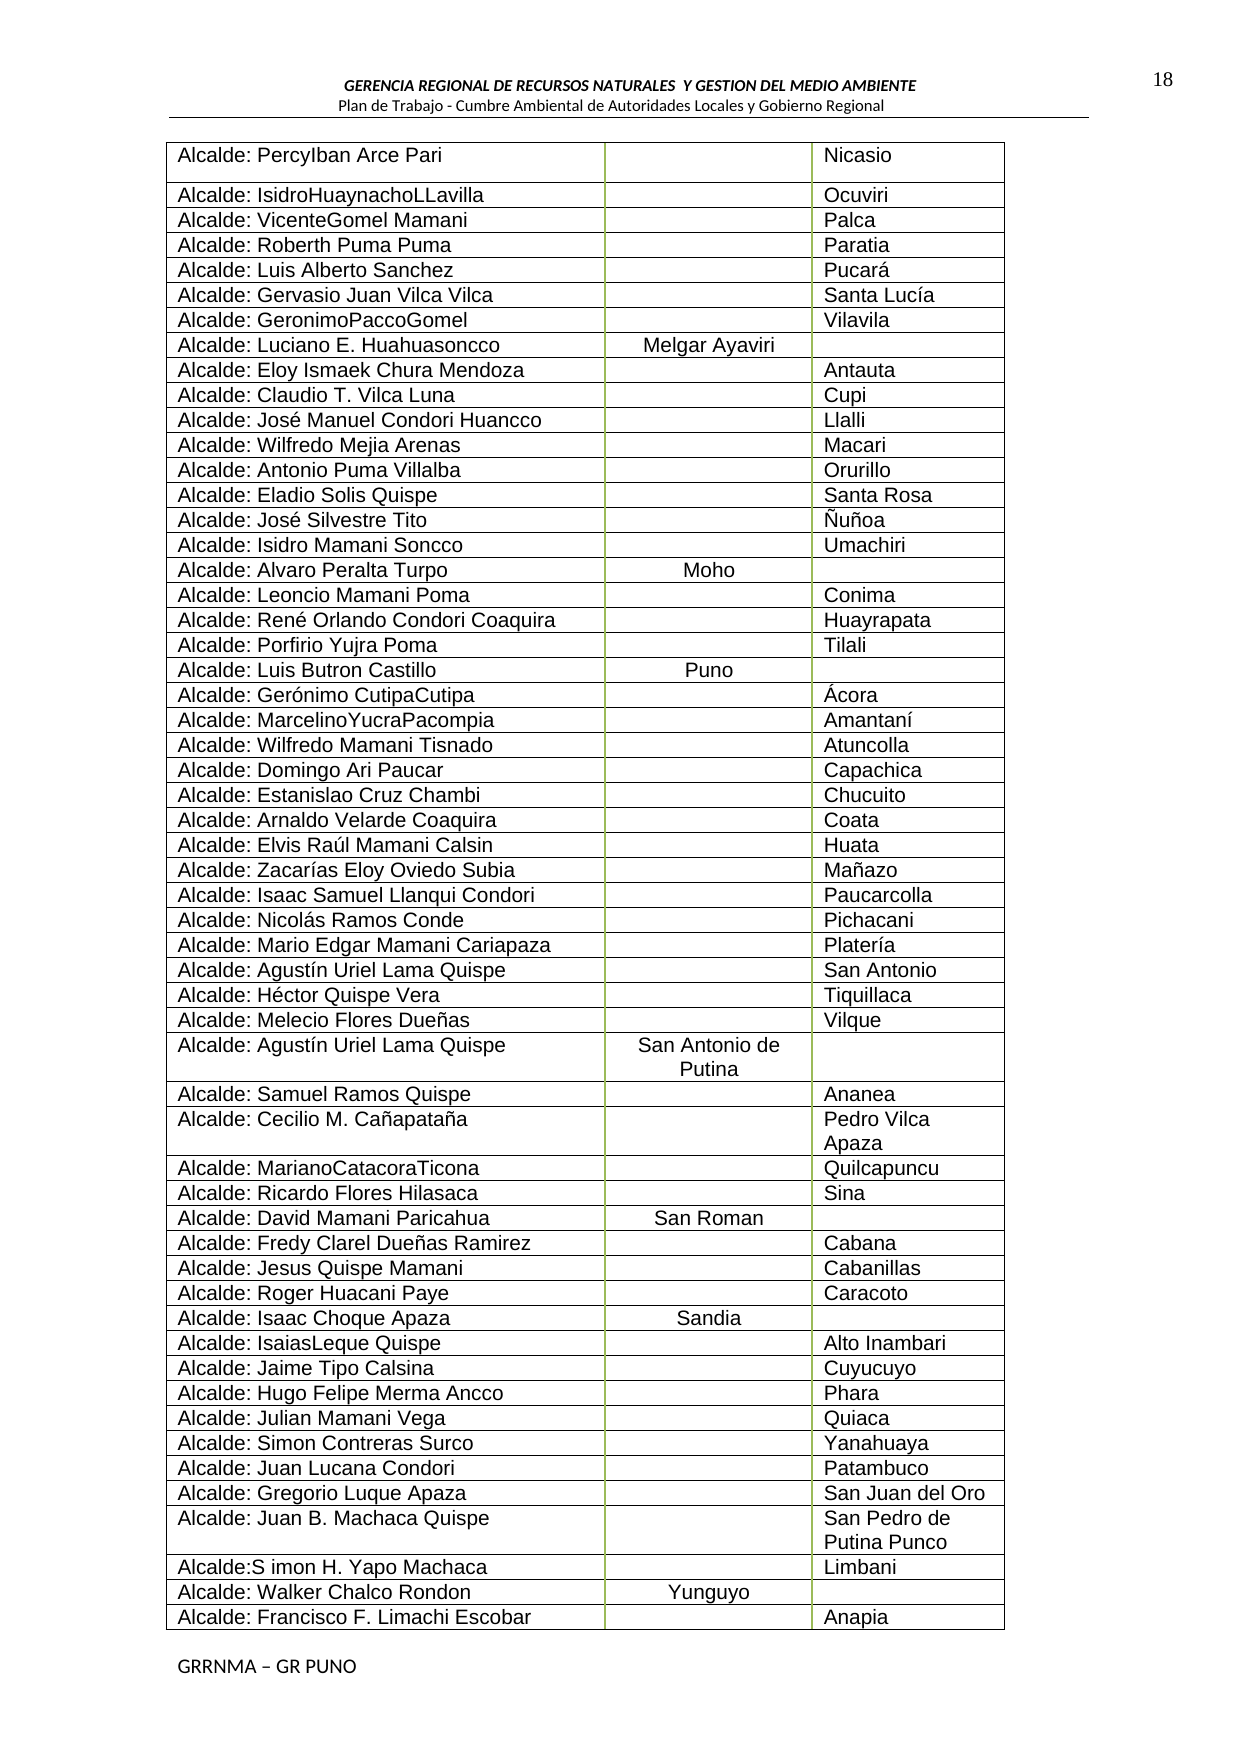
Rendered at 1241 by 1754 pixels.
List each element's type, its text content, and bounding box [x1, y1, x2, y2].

table_cell [813, 1580, 1004, 1604]
table_cell Santa Lucía [813, 283, 1004, 307]
table_cell Alcalde: Gerónimo CutipaCutipa [167, 683, 604, 707]
table_cell Alcalde: Isaac Samuel Llanqui Condori [167, 883, 604, 907]
table_cell [813, 558, 1004, 582]
table_cell Sandia [606, 1306, 811, 1330]
table_cell [606, 408, 811, 432]
table_cell [606, 958, 811, 982]
table_cell Melgar Ayaviri [606, 333, 811, 357]
table_cell [606, 1281, 811, 1305]
table_cell Ácora [813, 683, 1004, 707]
table_cell [606, 458, 811, 482]
table_cell [606, 1381, 811, 1405]
table_cell Alcalde: Wilfredo Mamani Tisnado [167, 733, 604, 757]
table_cell [606, 1181, 811, 1205]
table_cell [606, 683, 811, 707]
table_cell Alcalde: IsidroHuaynachoLLavilla [167, 183, 604, 207]
table_cell Alcalde: José Manuel Condori Huancco [167, 408, 604, 432]
table_cell Alcalde: Porfirio Yujra Poma [167, 633, 604, 657]
table_cell Quiaca [813, 1406, 1004, 1430]
table_cell Huayrapata [813, 608, 1004, 632]
table_cell Paratia [813, 233, 1004, 257]
table_cell [606, 908, 811, 932]
table_cell Huata [813, 833, 1004, 857]
table_cell Limbani [813, 1555, 1004, 1579]
table_cell Alcalde: Isaac Choque Apaza [167, 1306, 604, 1330]
table_cell [606, 358, 811, 382]
table_cell Alcalde: Arnaldo Velarde Coaquira [167, 808, 604, 832]
table_cell [606, 583, 811, 607]
table_cell [606, 1256, 811, 1280]
table_cell [606, 308, 811, 332]
table_cell [606, 733, 811, 757]
table_cell Orurillo [813, 458, 1004, 482]
table_cell [813, 1033, 1004, 1081]
table_cell [606, 143, 811, 182]
table_cell Pichacani [813, 908, 1004, 932]
table_cell Macari [813, 433, 1004, 457]
table_cell San Antonio de Putina [606, 1033, 811, 1081]
table_cell [606, 983, 811, 1007]
table_cell Alcalde: Luis Butron Castillo [167, 658, 604, 682]
table_cell Alcalde: Wilfredo Mejia Arenas [167, 433, 604, 457]
table_cell Alcalde: IsaiasLeque Quispe [167, 1331, 604, 1355]
table_cell [606, 783, 811, 807]
table_cell Chucuito [813, 783, 1004, 807]
table_cell Pucará [813, 258, 1004, 282]
table_cell Alcalde: Simon Contreras Surco [167, 1431, 604, 1455]
table_cell Moho [606, 558, 811, 582]
table_cell Llalli [813, 408, 1004, 432]
table_cell Santa Rosa [813, 483, 1004, 507]
table_cell [606, 1356, 811, 1380]
table_cell [606, 1082, 811, 1106]
table_cell Alcalde: Roberth Puma Puma [167, 233, 604, 257]
table_cell Antauta [813, 358, 1004, 382]
table_cell [606, 433, 811, 457]
table_cell Vilque [813, 1008, 1004, 1032]
table_cell Paucarcolla [813, 883, 1004, 907]
table_cell Alcalde: MarianoCatacoraTicona [167, 1156, 604, 1180]
table_cell [606, 633, 811, 657]
table_cell Alcalde: Luis Alberto Sanchez [167, 258, 604, 282]
table_cell [606, 1406, 811, 1430]
table_cell [606, 1431, 811, 1455]
table_cell Alcalde: Juan B. Machaca Quispe [167, 1506, 604, 1554]
table_cell Cabanillas [813, 1256, 1004, 1280]
table_cell [606, 808, 811, 832]
table_cell Alcalde: José Silvestre Tito [167, 508, 604, 532]
table_cell Alcalde: Isidro Mamani Soncco [167, 533, 604, 557]
table_cell [606, 1555, 811, 1579]
table_cell Puno [606, 658, 811, 682]
table_cell Alcalde: Mario Edgar Mamani Cariapaza [167, 933, 604, 957]
table_cell [606, 1008, 811, 1032]
table_cell Cupi [813, 383, 1004, 407]
table_cell Alcalde: Leoncio Mamani Poma [167, 583, 604, 607]
table_cell Alcalde: MarcelinoYucraPacompia [167, 708, 604, 732]
table_cell Alcalde: Jesus Quispe Mamani [167, 1256, 604, 1280]
table_cell Alcalde: Estanislao Cruz Chambi [167, 783, 604, 807]
table_cell Caracoto [813, 1281, 1004, 1305]
table_cell [813, 333, 1004, 357]
table_cell [813, 1306, 1004, 1330]
table_cell [813, 658, 1004, 682]
table_cell Alcalde: Walker Chalco Rondon [167, 1580, 604, 1604]
table_cell Alcalde: David Mamani Paricahua [167, 1206, 604, 1230]
table_cell Alcalde: Domingo Ari Paucar [167, 758, 604, 782]
table_cell Alcalde: Héctor Quispe Vera [167, 983, 604, 1007]
table_cell Phara [813, 1381, 1004, 1405]
table_cell Alcalde: Claudio T. Vilca Luna [167, 383, 604, 407]
table_cell Alcalde: Eloy Ismaek Chura Mendoza [167, 358, 604, 382]
table_cell Alcalde: Gregorio Luque Apaza [167, 1481, 604, 1505]
table_cell Alcalde: GeronimoPaccoGomel [167, 308, 604, 332]
table_cell Alcalde: Juan Lucana Condori [167, 1456, 604, 1480]
table_cell Atuncolla [813, 733, 1004, 757]
table_cell Conima [813, 583, 1004, 607]
table_cell Anapia [813, 1605, 1004, 1629]
table_cell Nicasio [813, 143, 1004, 182]
table_cell [606, 1481, 811, 1505]
table_cell [606, 1506, 811, 1554]
table_cell [606, 233, 811, 257]
table_cell [606, 1231, 811, 1255]
table_cell [606, 1156, 811, 1180]
table_cell Alcalde: Cecilio M. Cañapataña [167, 1107, 604, 1155]
table_cell Alcalde: Julian Mamani Vega [167, 1406, 604, 1430]
table_cell Palca [813, 208, 1004, 232]
table_cell Alcalde: Elvis Raúl Mamani Calsin [167, 833, 604, 857]
table_cell Alcalde: Jaime Tipo Calsina [167, 1356, 604, 1380]
table_cell Mañazo [813, 858, 1004, 882]
table_cell [606, 1331, 811, 1355]
table_cell Alcalde: Ricardo Flores Hilasaca [167, 1181, 604, 1205]
table_cell [606, 883, 811, 907]
table_cell Alcalde: Samuel Ramos Quispe [167, 1082, 604, 1106]
table_cell San Pedro de Putina Punco [813, 1506, 1004, 1554]
table_cell [813, 1206, 1004, 1230]
table_cell [606, 933, 811, 957]
table_cell [606, 1456, 811, 1480]
table_cell Alto Inambari [813, 1331, 1004, 1355]
table_cell [606, 1107, 811, 1155]
table_cell Cuyucuyo [813, 1356, 1004, 1380]
table_cell [606, 1605, 811, 1629]
table_cell [606, 183, 811, 207]
table_cell Patambuco [813, 1456, 1004, 1480]
table_cell [606, 533, 811, 557]
table_cell Alcalde: Antonio Puma Villalba [167, 458, 604, 482]
table_cell Umachiri [813, 533, 1004, 557]
table_cell Coata [813, 808, 1004, 832]
table_cell Alcalde: Nicolás Ramos Conde [167, 908, 604, 932]
table_cell Alcalde: Agustín Uriel Lama Quispe [167, 1033, 604, 1081]
table_cell Alcalde: René Orlando Condori Coaquira [167, 608, 604, 632]
table_cell [606, 833, 811, 857]
table_cell Alcalde: Hugo Felipe Merma Ancco [167, 1381, 604, 1405]
table_cell [606, 483, 811, 507]
table_cell [606, 258, 811, 282]
table_cell Alcalde: Eladio Solis Quispe [167, 483, 604, 507]
table_cell San Roman [606, 1206, 811, 1230]
table_cell Alcalde: Melecio Flores Dueñas [167, 1008, 604, 1032]
table_cell Cabana [813, 1231, 1004, 1255]
table_cell [606, 208, 811, 232]
table_cell [606, 383, 811, 407]
table_cell Quilcapuncu [813, 1156, 1004, 1180]
table_cell Sina [813, 1181, 1004, 1205]
table_cell [606, 858, 811, 882]
table_cell Ocuviri [813, 183, 1004, 207]
table_cell Tiquillaca [813, 983, 1004, 1007]
table_cell Yanahuaya [813, 1431, 1004, 1455]
table_cell Platería [813, 933, 1004, 957]
table_cell [606, 608, 811, 632]
table_cell Alcalde: PercyIban Arce Pari [167, 143, 604, 182]
table_cell Alcalde: Roger Huacani Paye [167, 1281, 604, 1305]
table_cell Alcalde: Fredy Clarel Dueñas Ramirez [167, 1231, 604, 1255]
table_cell [606, 283, 811, 307]
table_cell Alcalde: Agustín Uriel Lama Quispe [167, 958, 604, 982]
table_cell Alcalde: Gervasio Juan Vilca Vilca [167, 283, 604, 307]
table_cell [606, 758, 811, 782]
table_cell Alcalde: Alvaro Peralta Turpo [167, 558, 604, 582]
table_cell Vilavila [813, 308, 1004, 332]
table_cell Alcalde: Zacarías Eloy Oviedo Subia [167, 858, 604, 882]
table_cell [606, 508, 811, 532]
table_cell San Juan del Oro [813, 1481, 1004, 1505]
table_cell Tilali [813, 633, 1004, 657]
table_cell Alcalde:S imon H. Yapo Machaca [167, 1555, 604, 1579]
table_cell Amantaní [813, 708, 1004, 732]
table_cell Alcalde: VicenteGomel Mamani [167, 208, 604, 232]
table_cell Ananea [813, 1082, 1004, 1106]
table_cell Pedro Vilca Apaza [813, 1107, 1004, 1155]
table_cell Capachica [813, 758, 1004, 782]
table_cell Ñuñoa [813, 508, 1004, 532]
table_cell Alcalde: Luciano E. Huahuasoncco [167, 333, 604, 357]
table_cell San Antonio [813, 958, 1004, 982]
table_cell [606, 708, 811, 732]
table_cell Yunguyo [606, 1580, 811, 1604]
table_cell Alcalde: Francisco F. Limachi Escobar [167, 1605, 604, 1629]
